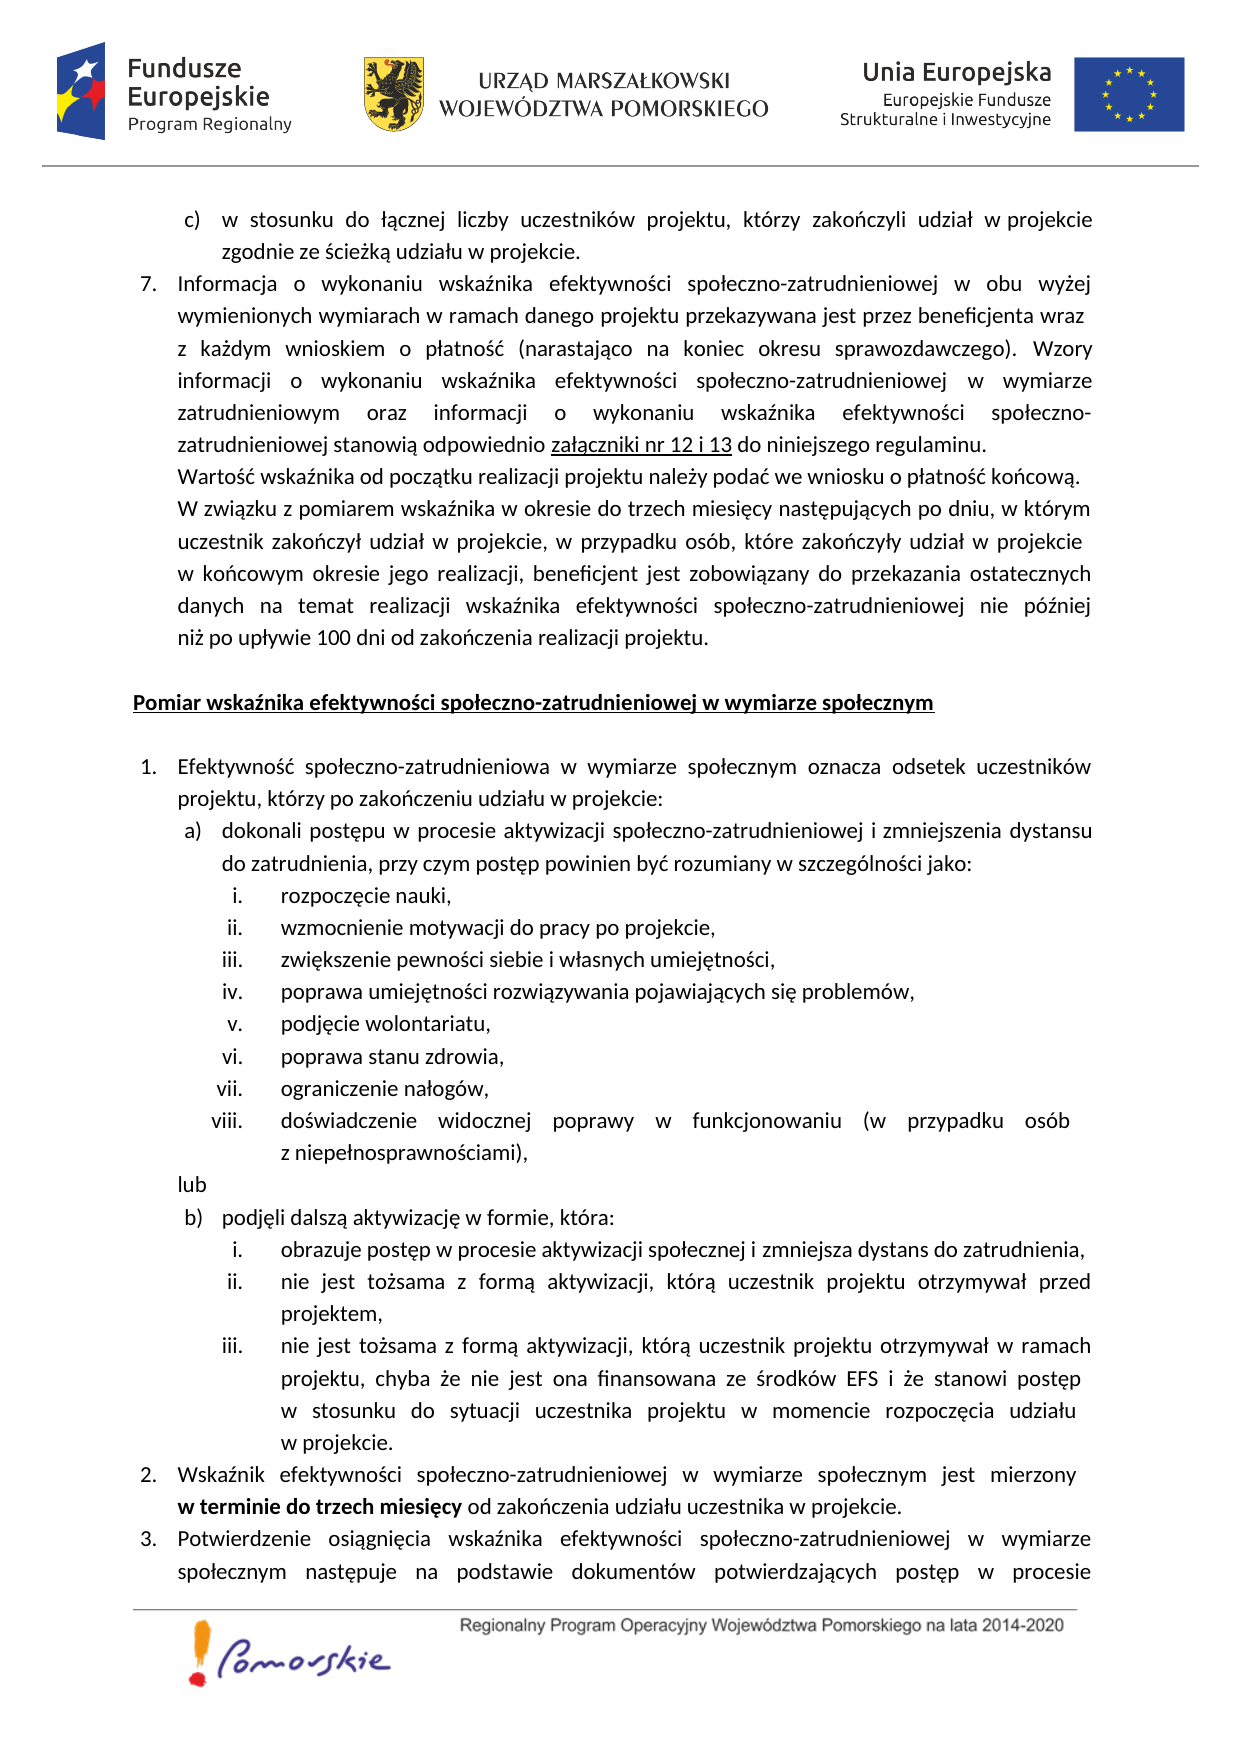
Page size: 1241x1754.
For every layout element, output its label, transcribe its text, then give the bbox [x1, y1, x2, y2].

list w stosunku do łącznej liczby uczestników projektu, którzy zakończyli udział w projekcie zgodnie ze ścieżką udziału w projekcie. [184, 205, 1093, 265]
list podjęli dalszą aktywizację w formie, która: [184, 1203, 1093, 1231]
text W związku z pomiarem wskaźnika w okresie do trzech miesięcy następujących po dniu, w którym uczestnik zakończył udział w projekcie, w przypadku osób, które zakończyły udział w projekcie w końcowym okresie jego realizacji, beneficjent jest zobowiązany do przekazania ostatecznych danych na temat realizacji wskaźnika efektywności społeczno-zatrudnieniowej nie później niż po upływie 100 dni od zakończenia realizacji projektu. [177, 494, 1093, 651]
list poprawa stanu zdrowia, [243, 1042, 1093, 1070]
list nie jest tożsama z formą aktywizacji, którą uczestnik projektu otrzymywał przed projektem, [243, 1267, 1093, 1327]
list nie jest tożsama z formą aktywizacji, którą uczestnik projektu otrzymywał w ramach projektu, chyba że nie jest ona finansowana ze środków EFS i że stanowi postęp w stosunku do sytuacji uczestnika projektu w momencie rozpoczęcia udziału w projekcie. [243, 1331, 1093, 1456]
text Wartość wskaźnika od początku realizacji projektu należy podać we wniosku o płatność końcową. [177, 462, 1093, 490]
list obrazuje postęp w procesie aktywizacji społecznej i zmniejsza dystans do zatrudnienia, [243, 1235, 1093, 1263]
list ograniczenie nałogów, [243, 1074, 1093, 1102]
list rozpoczęcie nauki, [243, 881, 1093, 909]
text lub [177, 1171, 1093, 1198]
list Efektywność społeczno-zatrudnieniowa w wymiarze społecznym oznacza odsetek uczestników projektu, którzy po zakończeniu udziału w projekcie: [140, 752, 1093, 812]
list Informacja o wykonaniu wskaźnika efektywności społeczno-zatrudnieniowej w obu wyżej wymienionych wymiarach w ramach danego projektu przekazywana jest przez beneficjenta wraz z każdym wnioskiem o płatność (narastająco na koniec okresu sprawozdawczego). Wzory informacji o wykonaniu wskaźnika efektywności społeczno-zatrudnieniowej w wymiarze zatrudnieniowym oraz informacji o wykonaniu wskaźnika efektywności społeczno-zatrudnieniowej stanowią odpowiednio załączniki nr 12 i 13 do niniejszego regulaminu. [140, 269, 1093, 458]
picture [41, 42, 1199, 167]
picture [132, 1609, 1079, 1689]
list doświadczenie widocznej poprawy w funkcjonowaniu (w przypadku osób z niepełnosprawnościami), [243, 1106, 1093, 1166]
list dokonali postępu w procesie aktywizacji społeczno-zatrudnieniowej i zmniejszenia dystansu do zatrudnienia, przy czym postęp powinien być rozumiany w szczególności jako: [184, 816, 1093, 877]
text Pomiar wskaźnika efektywności społeczno-zatrudnieniowej w wymiarze społecznym [133, 688, 1093, 716]
list Wskaźnik efektywności społeczno-zatrudnieniowej w wymiarze społecznym jest mierzony w terminie do trzech miesięcy od zakończenia udziału uczestnika w projekcie. [140, 1460, 1093, 1520]
list podjęcie wolontariatu, [243, 1009, 1093, 1038]
list poprawa umiejętności rozwiązywania pojawiających się problemów, [243, 977, 1093, 1005]
list zwiększenie pewności siebie i własnych umiejętności, [243, 945, 1093, 973]
list wzmocnienie motywacji do pracy po projekcie, [243, 913, 1093, 941]
